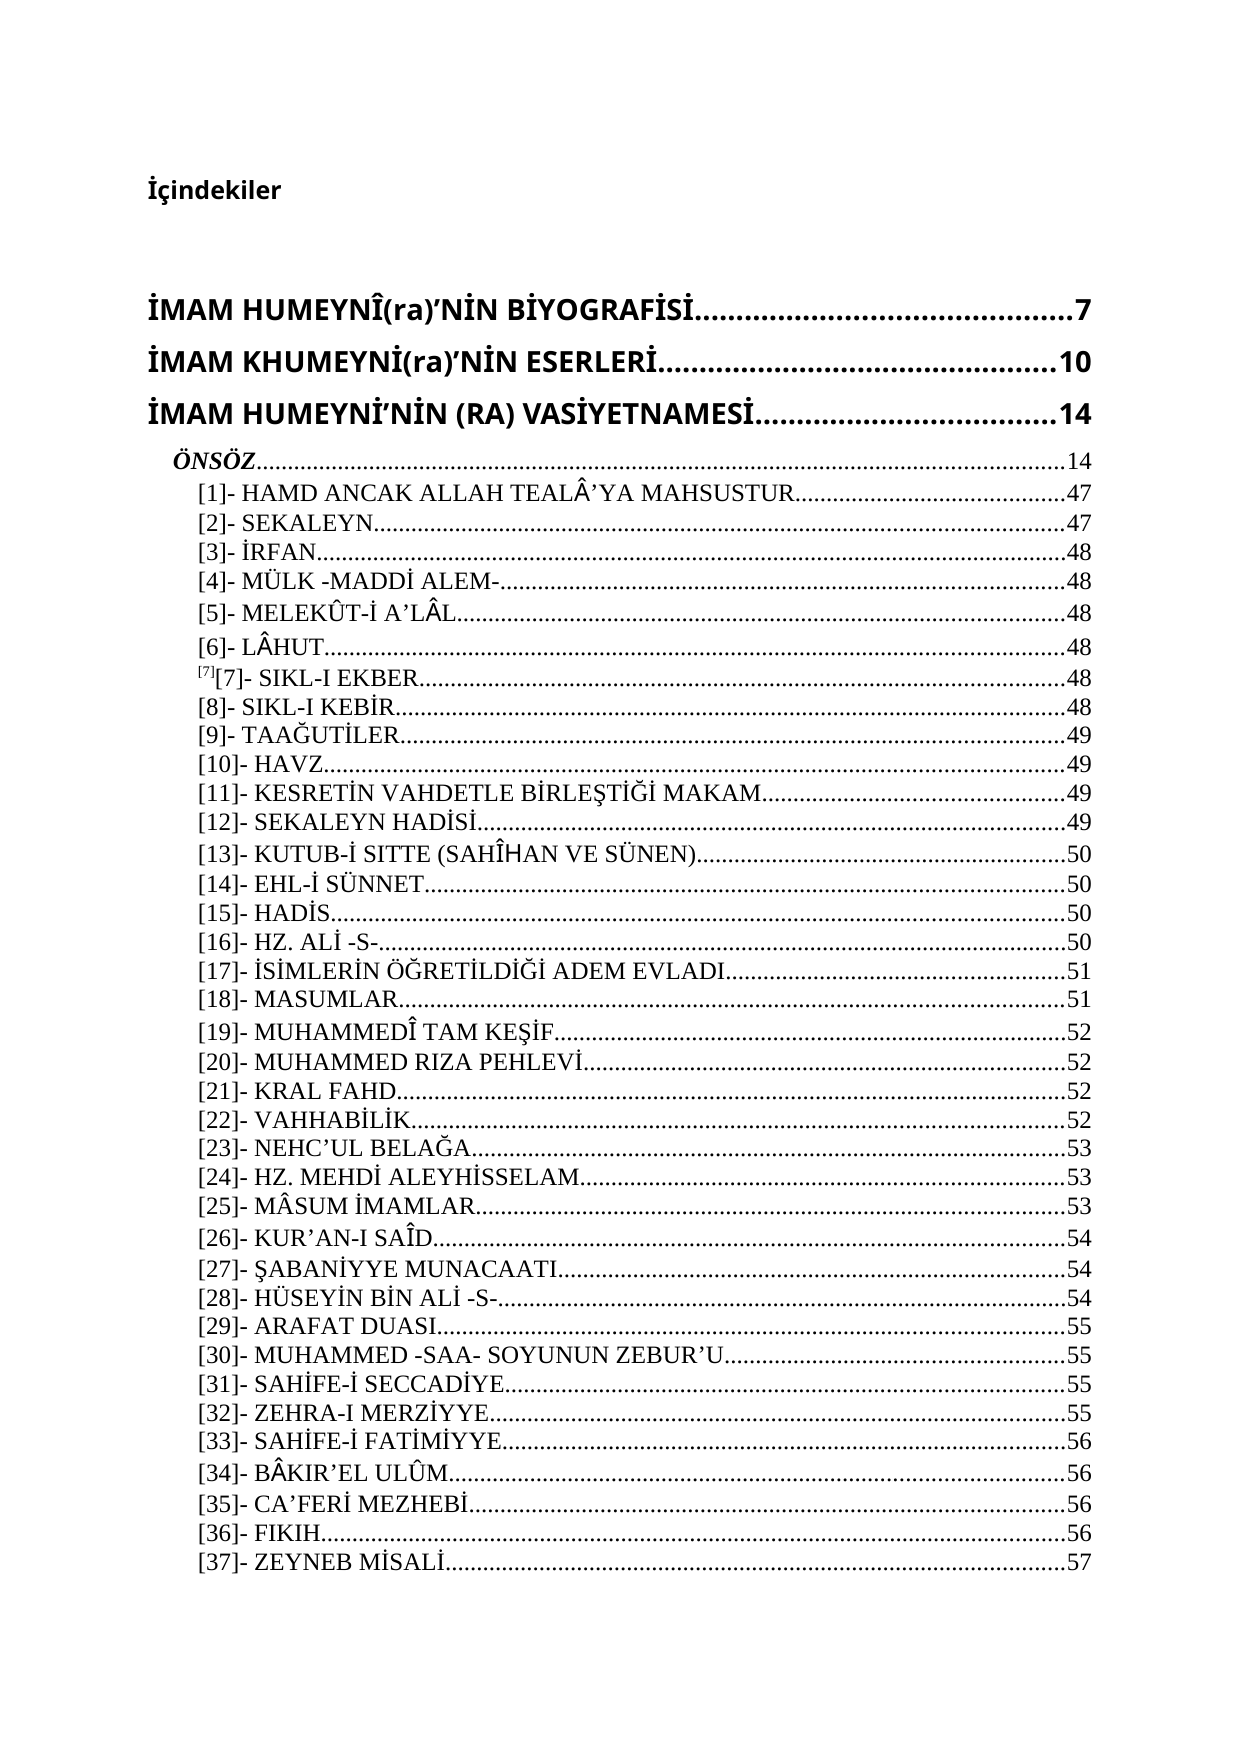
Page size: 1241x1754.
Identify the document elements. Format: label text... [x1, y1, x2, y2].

text [27]- ŞABANİYYE MUNACAATI 54 [198, 1254, 1093, 1283]
text [6]- LÂHUT 48 [198, 629, 1093, 663]
text [32]- ZEHRA-I MERZİYYE 55 [198, 1398, 1093, 1426]
text [2]- SEKALEYN 47 [198, 508, 1093, 537]
text [21]- KRAL FAHD 52 [198, 1076, 1093, 1105]
text [24]- HZ. MEHDİ ALEYHİSSELAM 53 [198, 1162, 1093, 1191]
text [28]- HÜSEYİN BİN ALİ -S- 54 [198, 1283, 1093, 1311]
text [13]- KUTUB-İ SITTE (SAHÎHAN VE SÜNEN) 50 [198, 835, 1093, 869]
text İMAM KHUMEYNİ(ra)’NİN ESERLERİ 10 [148, 341, 1093, 381]
text [11]- KESRETİN VAHDETLE BİRLEŞTİĞİ MAKAM 49 [198, 778, 1093, 807]
text [14]- EHL-İ SÜNNET 50 [198, 869, 1093, 898]
text [25]- MÂSUM İMAMLAR 53 [198, 1191, 1093, 1220]
text [5]- MELEKÛT-İ A’LÂL 48 [198, 595, 1093, 629]
text [37]- ZEYNEB MİSALİ 57 [198, 1547, 1093, 1575]
text [16]- HZ. ALİ -S- 50 [198, 927, 1093, 956]
text [22]- VAHHABİLİK 52 [198, 1105, 1093, 1133]
text [9]- TAAĞUTİLER 49 [198, 720, 1093, 749]
text [3]- İRFAN 48 [198, 537, 1093, 566]
text [20]- MUHAMMED RIZA PEHLEVİ 52 [198, 1047, 1093, 1076]
text [31]- SAHİFE-İ SECCADİYE 55 [198, 1369, 1093, 1398]
subtitle İçindekiler [148, 173, 1093, 207]
text İMAM HUMEYNİ’NİN (RA) VASİYETNAMESİ 14 [148, 393, 1093, 433]
text ÖNSÖZ 14 [173, 446, 1093, 474]
text [34]- BÂKIR’EL ULÛM 56 [198, 1455, 1093, 1489]
text [7][7]- SIKL-I EKBER 48 [198, 663, 1093, 692]
text [29]- ARAFAT DUASI 55 [198, 1311, 1093, 1340]
text [1]- HAMD ANCAK ALLAH TEALÂ’YA MAHSUSTUR 47 [198, 474, 1093, 508]
text İMAM HUMEYNÎ(ra)’NİN BİYOGRAFİSİ 7 [148, 289, 1093, 329]
text [35]- CA’FERİ MEZHEBİ 56 [198, 1489, 1093, 1518]
text [12]- SEKALEYN HADİSİ 49 [198, 807, 1093, 835]
text [10]- HAVZ 49 [198, 749, 1093, 778]
text [8]- SIKL-I KEBİR 48 [198, 692, 1093, 720]
text [30]- MUHAMMED -SAA- SOYUNUN ZEBUR’U 55 [198, 1340, 1093, 1369]
text [33]- SAHİFE-İ FATİMİYYE 56 [198, 1426, 1093, 1455]
text [18]- MASUMLAR 51 [198, 984, 1093, 1013]
text [26]- KUR’AN-I SAÎD 54 [198, 1220, 1093, 1254]
text [15]- HADİS 50 [198, 898, 1093, 927]
text [4]- MÜLK -MADDİ ALEM- 48 [198, 566, 1093, 595]
text [36]- FIKIH 56 [198, 1518, 1093, 1547]
text [17]- İSİMLERİN ÖĞRETİLDİĞİ ADEM EVLADI 51 [198, 956, 1093, 984]
text [19]- MUHAMMEDÎ TAM KEŞİF 52 [198, 1013, 1093, 1047]
text [23]- NEHC’UL BELAĞA 53 [198, 1133, 1093, 1162]
